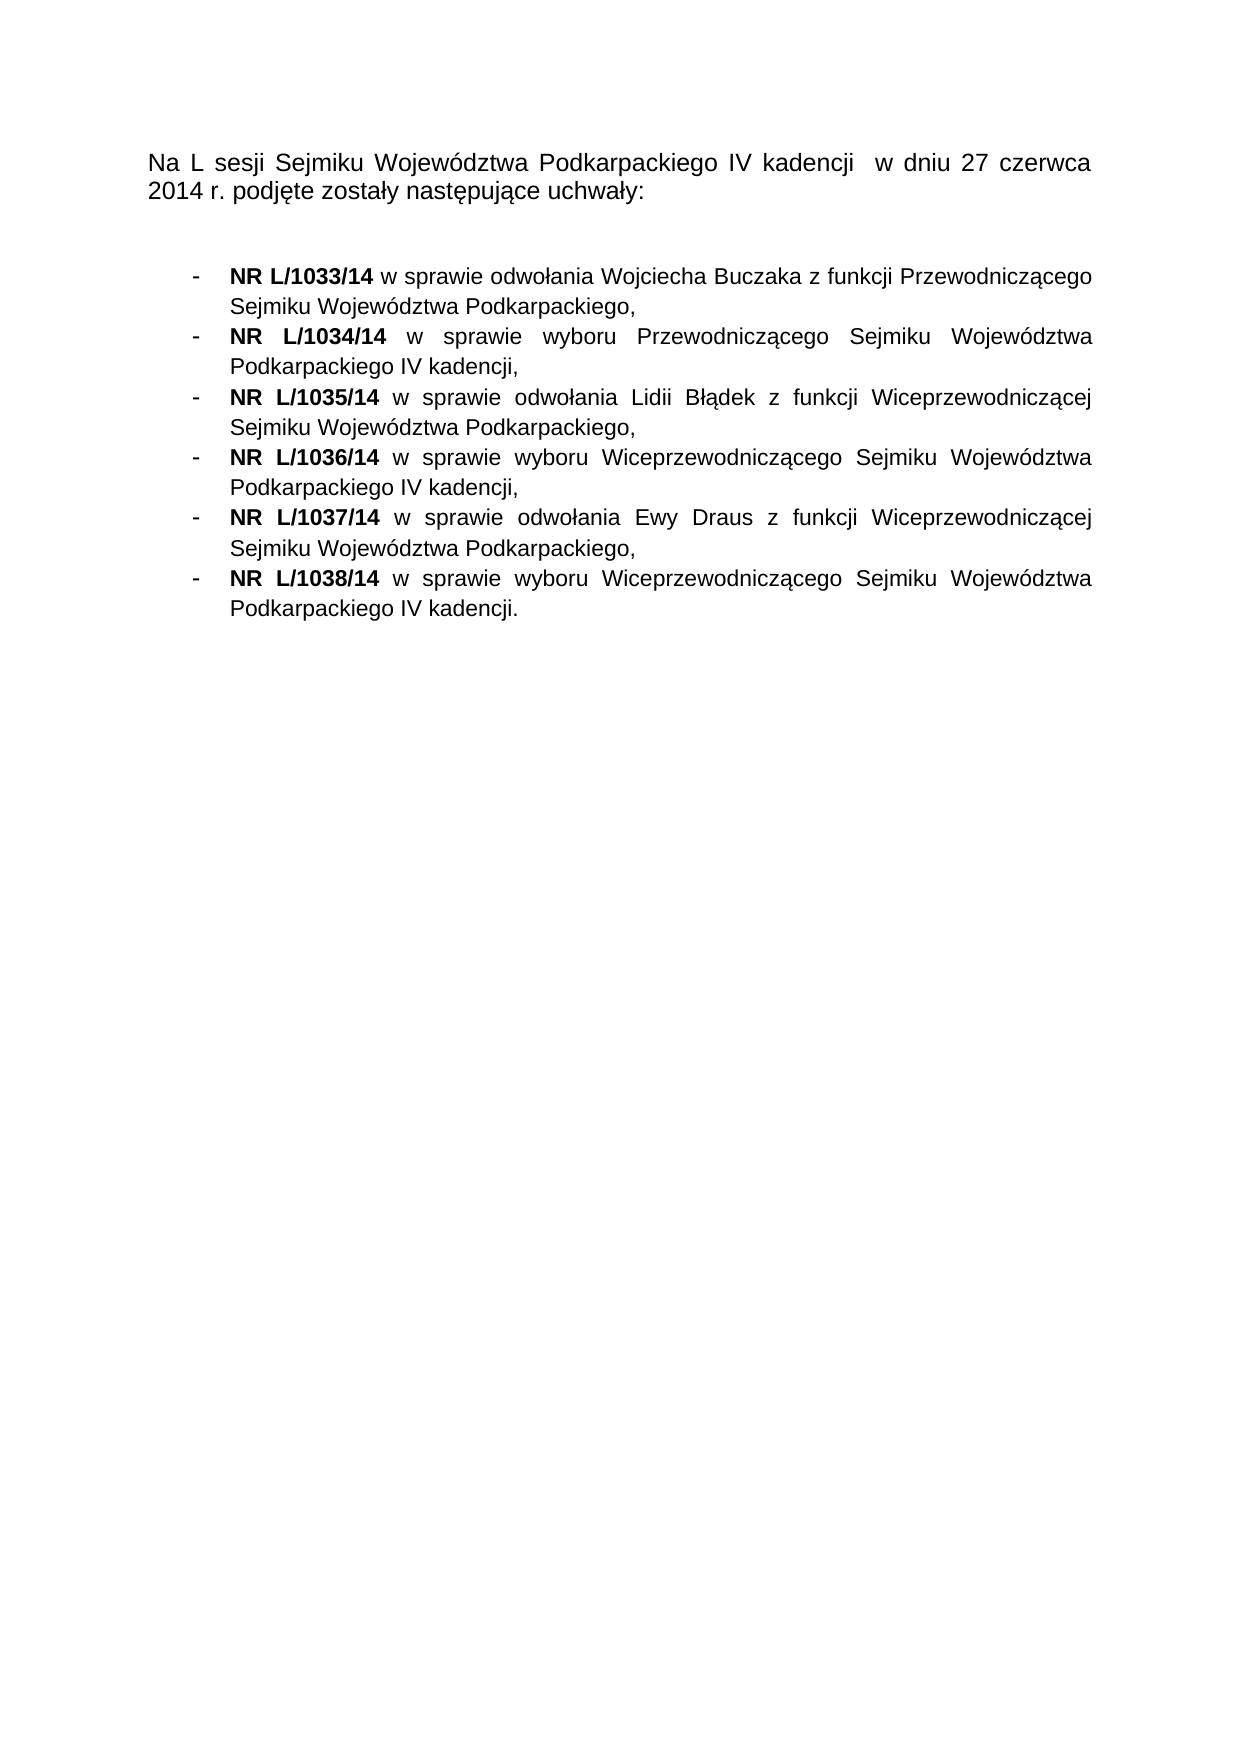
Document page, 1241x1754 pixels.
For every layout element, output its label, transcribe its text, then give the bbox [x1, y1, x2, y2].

list NR L/1034/14 w sprawie wyboru Przewodniczącego Sejmiku Województwa Podkarpackiego IV kadencji, [192, 323, 1093, 379]
text Na L sesji Sejmiku Województwa Podkarpackiego IV kadencji w dniu 27 czerwca 2014 r. podjęte zostały następujące uchwały: [148, 148, 1093, 205]
list NR L/1038/14 w sprawie wyboru Wiceprzewodniczącego Sejmiku Województwa Podkarpackiego IV kadencji. [192, 565, 1093, 621]
list NR L/1037/14 w sprawie odwołania Ewy Draus z funkcji Wiceprzewodniczącej Sejmiku Województwa Podkarpackiego, [192, 504, 1093, 561]
list NR L/1036/14 w sprawie wyboru Wiceprzewodniczącego Sejmiku Województwa Podkarpackiego IV kadencji, [192, 444, 1093, 500]
list NR L/1033/14 w sprawie odwołania Wojciecha Buczaka z funkcji Przewodniczącego Sejmiku Województwa Podkarpackiego, [192, 263, 1093, 319]
list NR L/1035/14 w sprawie odwołania Lidii Błądek z funkcji Wiceprzewodniczącej Sejmiku Województwa Podkarpackiego, [192, 383, 1093, 440]
